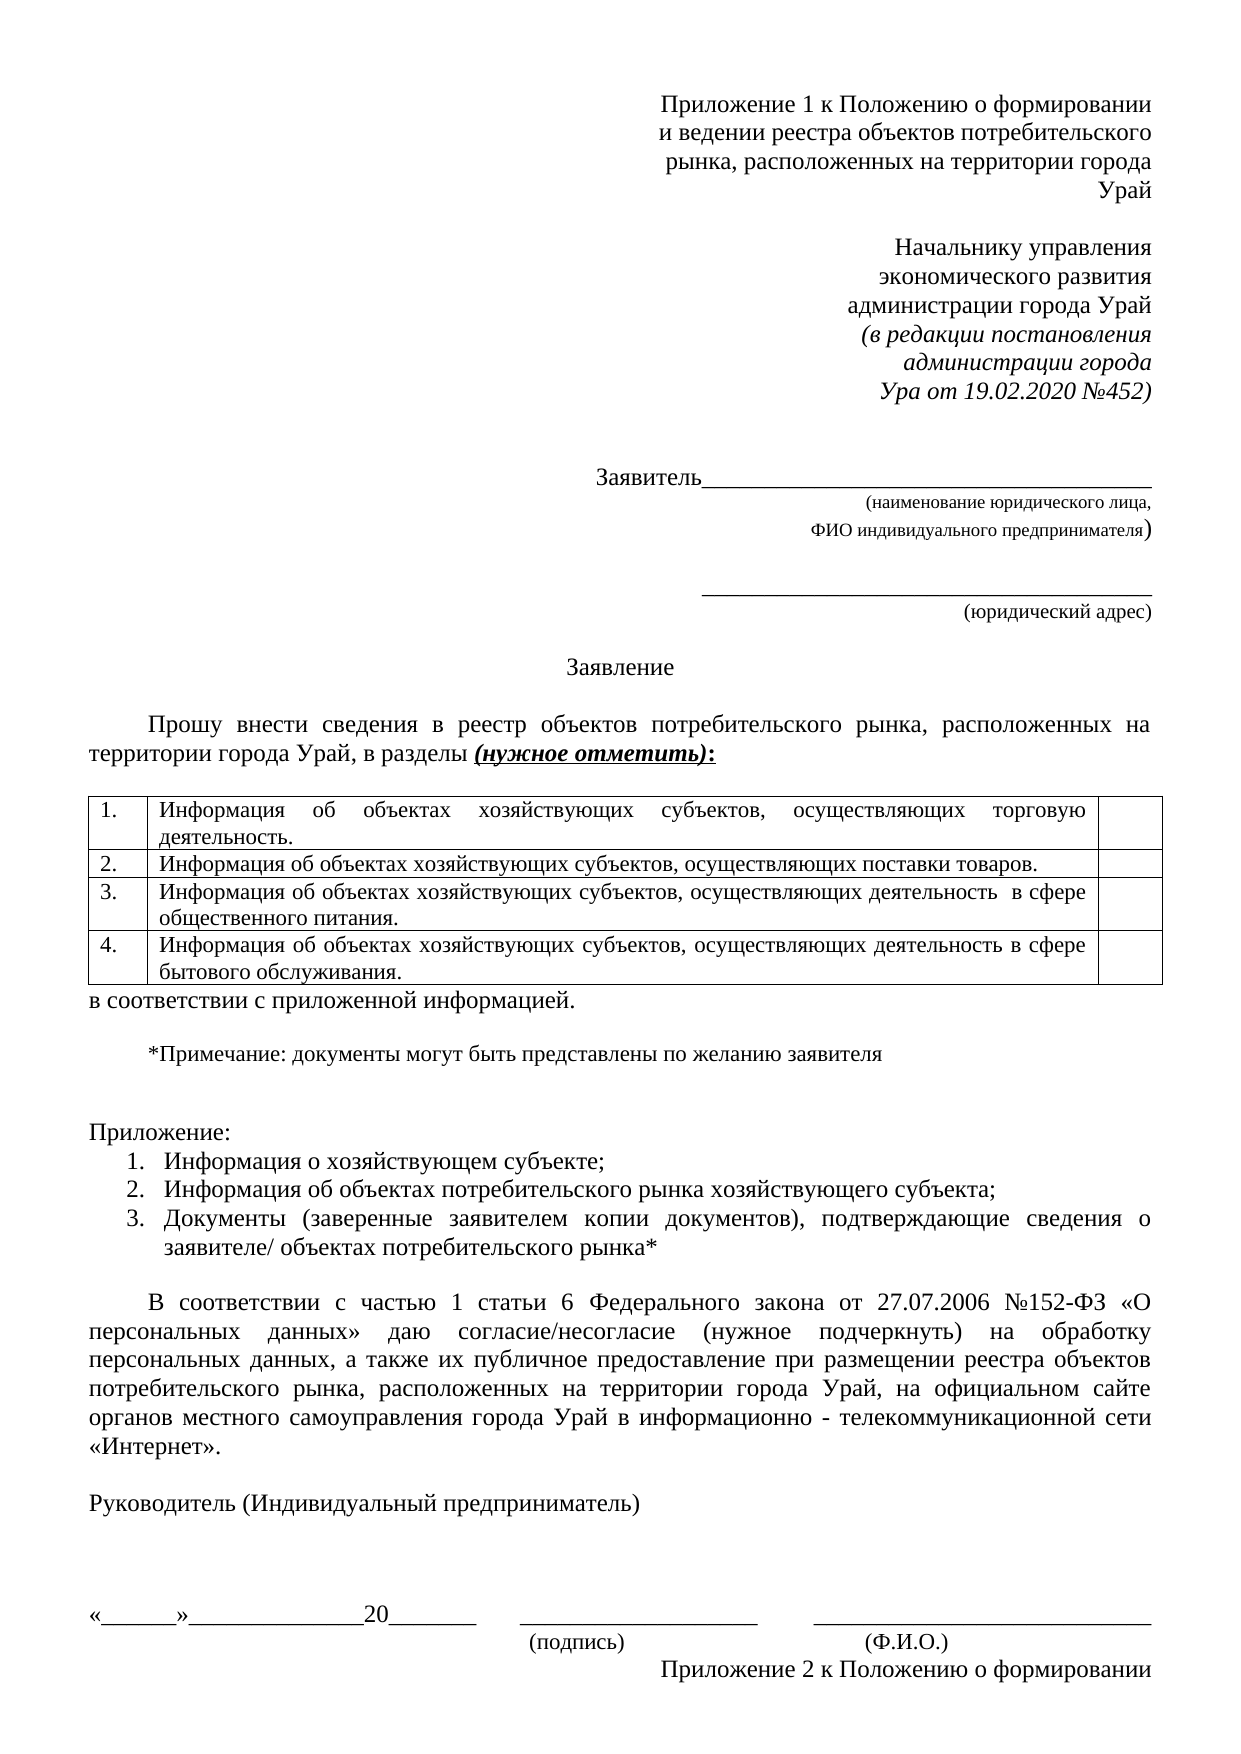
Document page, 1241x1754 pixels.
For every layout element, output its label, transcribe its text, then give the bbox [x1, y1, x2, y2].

text Приложение 1 к Положению о формировании [89, 89, 1152, 117]
text Заявление [89, 652, 1152, 681]
list Информация о хозяйствующем субъекте; [126, 1146, 1152, 1174]
text Заявитель____________________________________ (наименование юридического лица, ФИО индивидуального предпринимателя) ____________________________________ (юридический адрес) [89, 462, 1152, 623]
text «______»______________20_______ ___________________ ___________________________ [89, 1599, 1152, 1628]
text Урай [89, 175, 1152, 204]
text рынка, расположенных на территории города [89, 146, 1152, 175]
table_cell 4. [89, 931, 147, 984]
text и ведении реестра объектов потребительского [89, 117, 1152, 146]
table_header 1. [89, 797, 147, 849]
text В соответствии с частью 1 статьи 6 Федерального закона от 27.07.2006 №152-ФЗ «О персональных данных» даю согласие/несогласие (нужное подчеркнуть) на обработку персональных данных, а также их публичное предоставление при размещении реестра объектов потребительского рынка, расположенных на территории города Урай, на официальном сайте органов местного самоуправления города Урай в информационно - телекоммуникационной сети «Интернет». [89, 1287, 1152, 1459]
text администрации города [89, 347, 1152, 376]
table_cell [1099, 878, 1162, 930]
text администрации города Урай [89, 290, 1152, 319]
text экономического развития [89, 261, 1152, 290]
text в соответствии с приложенной информацией. [89, 985, 1152, 1014]
table_cell Информация об объектах хозяйствующих субъектов, осуществляющих деятельность в сфере общественного питания. [148, 878, 1098, 930]
list Документы (заверенные заявителем копии документов), подтверждающие сведения о заявителе/ объектах потребительского рынка* [126, 1203, 1152, 1261]
table_header Информация об объектах хозяйствующих субъектов, осуществляющих торговую деятельность. [148, 797, 1098, 849]
table_cell [1099, 931, 1162, 984]
table_cell Информация об объектах хозяйствующих субъектов, осуществляющих деятельность в сфере бытового обслуживания. [148, 931, 1098, 984]
table_cell Информация об объектах хозяйствующих субъектов, осуществляющих поставки товаров. [148, 850, 1098, 877]
text Прошу внести сведения в реестр объектов потребительского рынка, расположенных на территории города Урай, в разделы (нужное отметить): [89, 709, 1152, 767]
text Начальнику управления [89, 232, 1152, 261]
table_cell 3. [89, 878, 147, 930]
table_cell 2. [89, 850, 147, 877]
text *Примечание: документы могут быть представлены по желанию заявителя [89, 1040, 1152, 1067]
table_header [1099, 797, 1162, 849]
text Ура от 19.02.2020 №452) [89, 376, 1152, 405]
table_cell [1099, 850, 1162, 877]
text Руководитель (Индивидуальный предприниматель) [89, 1488, 1152, 1517]
text Приложение: [89, 1117, 1152, 1146]
text Приложение 2 к Положению о формировании [89, 1654, 1152, 1683]
list Информация об объектах потребительского рынка хозяйствующего субъекта; [126, 1174, 1152, 1203]
text (подпись) (Ф.И.О.) [89, 1628, 1152, 1654]
text (в редакции постановления [89, 319, 1152, 347]
